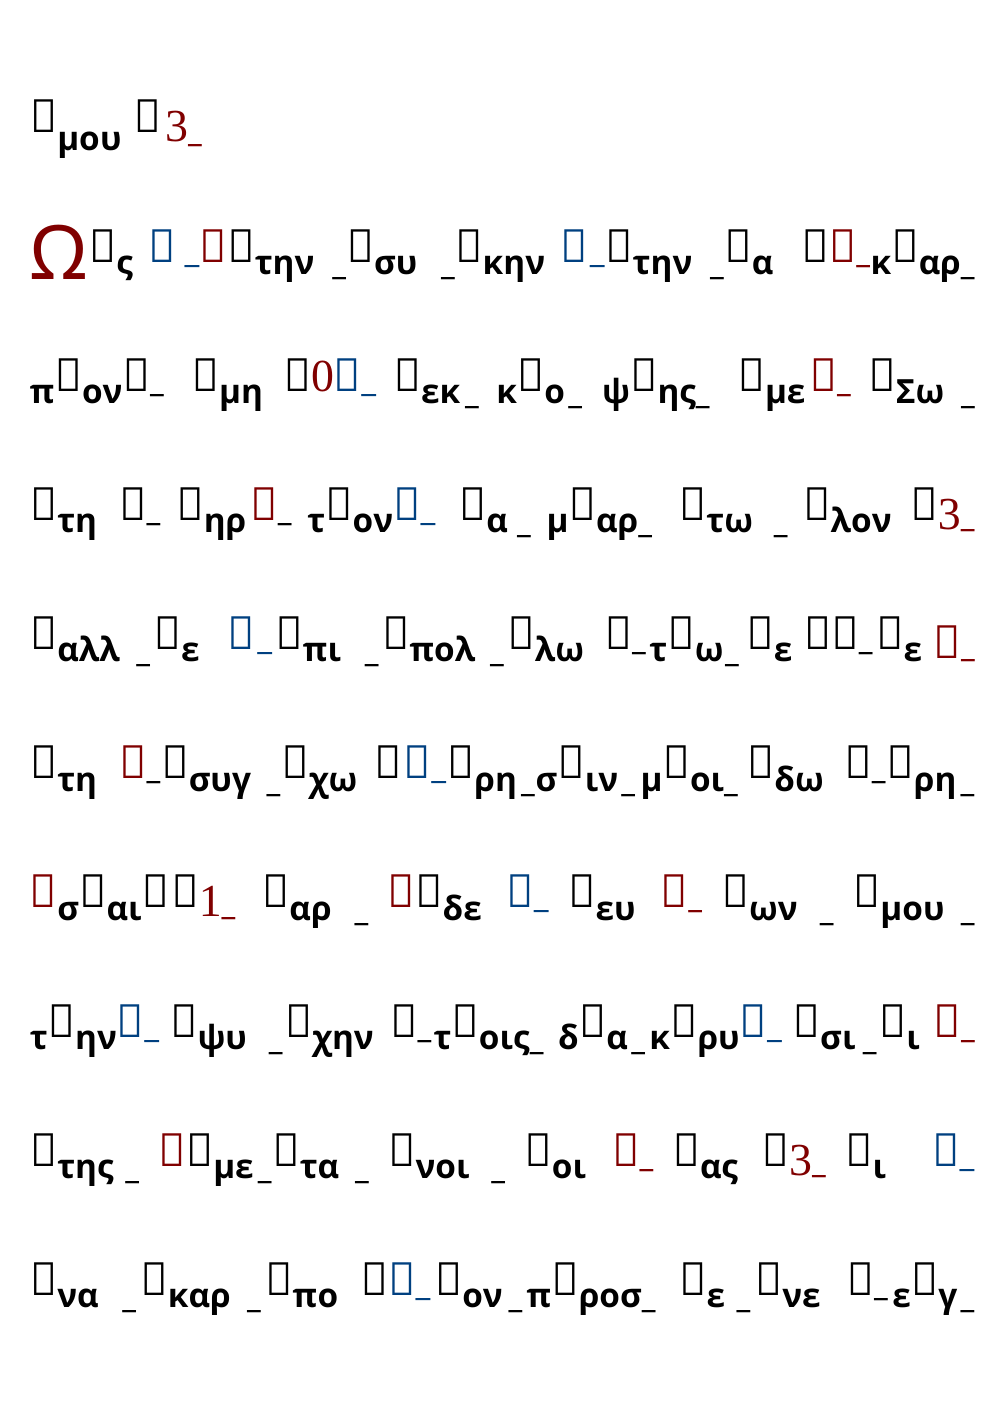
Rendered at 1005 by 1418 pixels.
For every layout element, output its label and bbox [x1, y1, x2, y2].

text [29, 29, 974, 159]
text [29, 159, 974, 1321]
